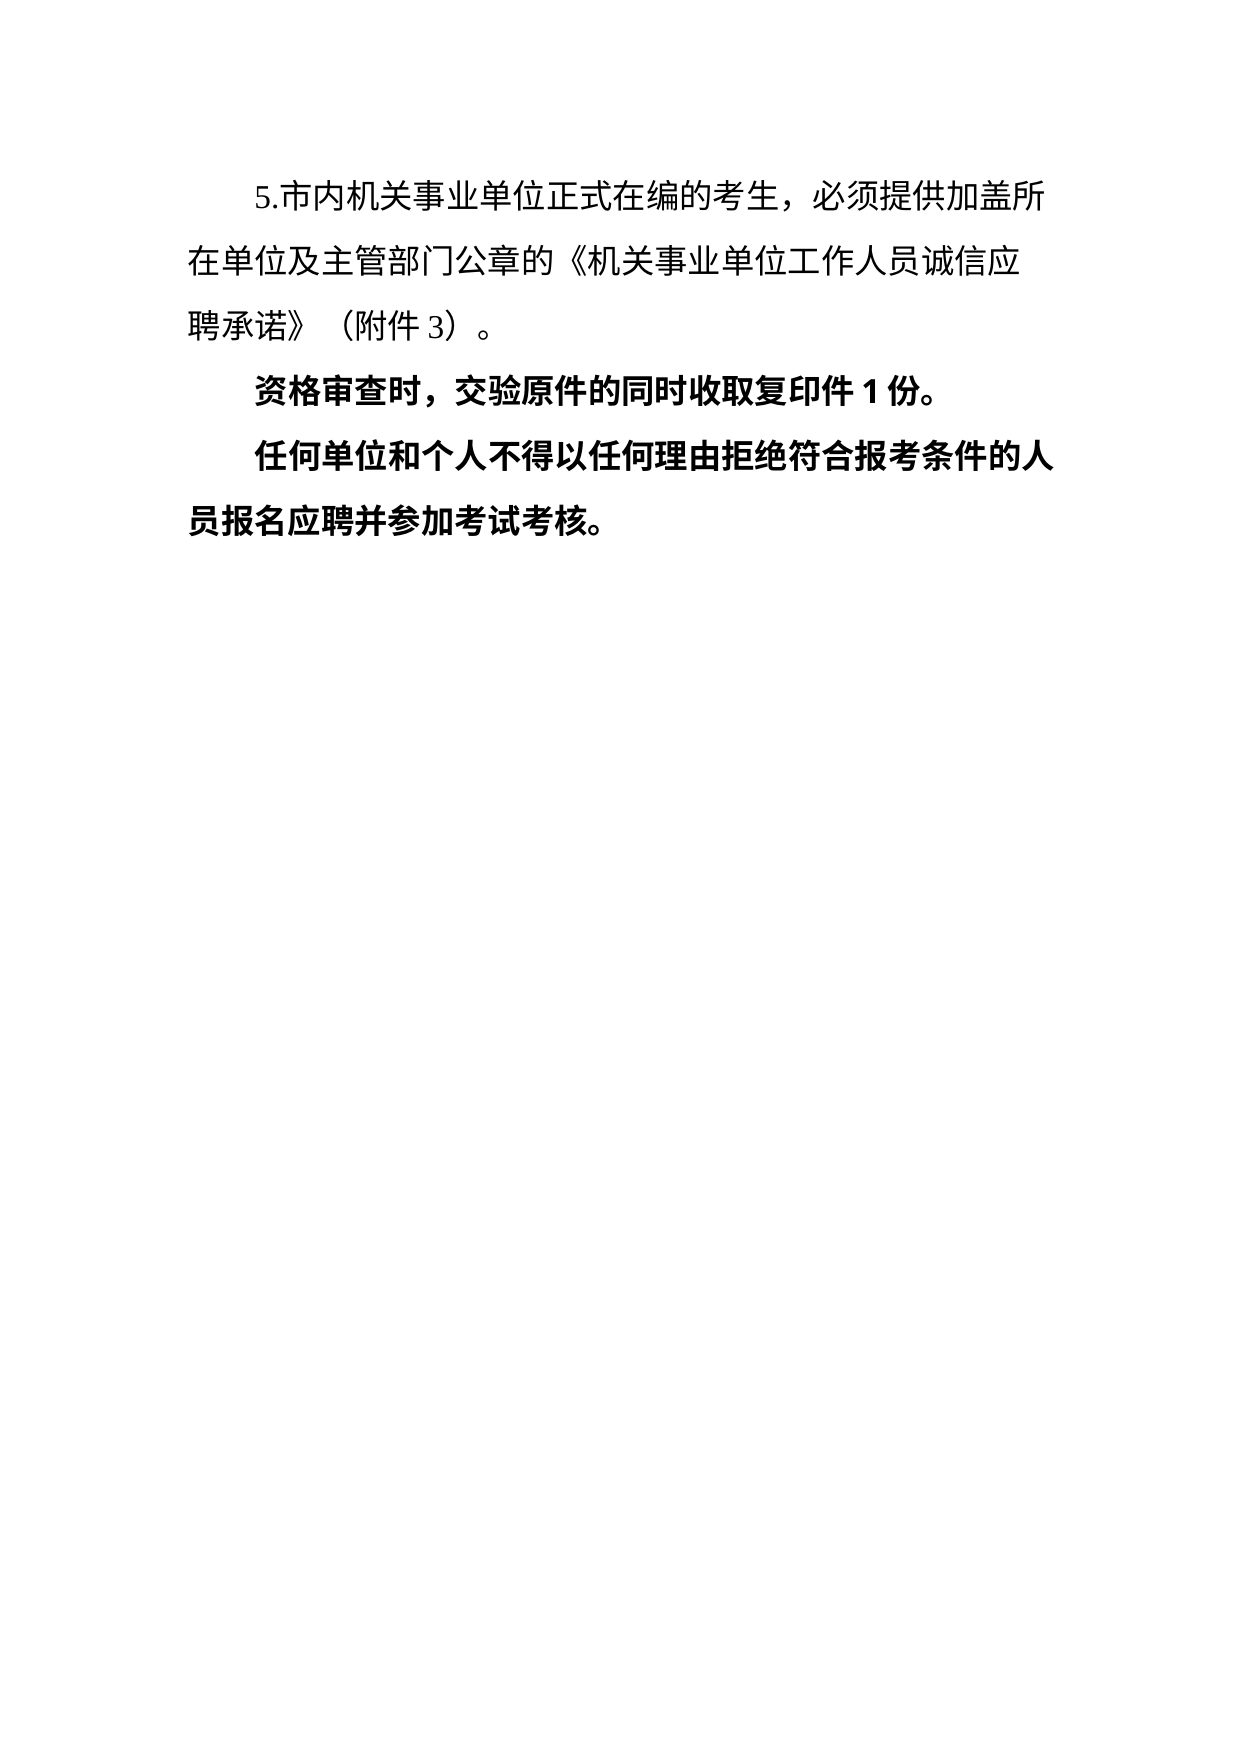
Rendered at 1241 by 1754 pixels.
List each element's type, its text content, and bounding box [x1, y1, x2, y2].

text 任何单位和个人不得以任何理由拒绝符合报考条件的人员报名应聘并参加考试考核。 [187, 422, 1062, 552]
text 资格审查时，交验原件的同时收取复印件1份。 [187, 357, 1062, 422]
text 5.市内机关事业单位正式在编的考生，必须提供加盖所在单位及主管部门公章的《机关事业单位工作人员诚信应聘承诺》（附件3）。 [187, 162, 1053, 357]
